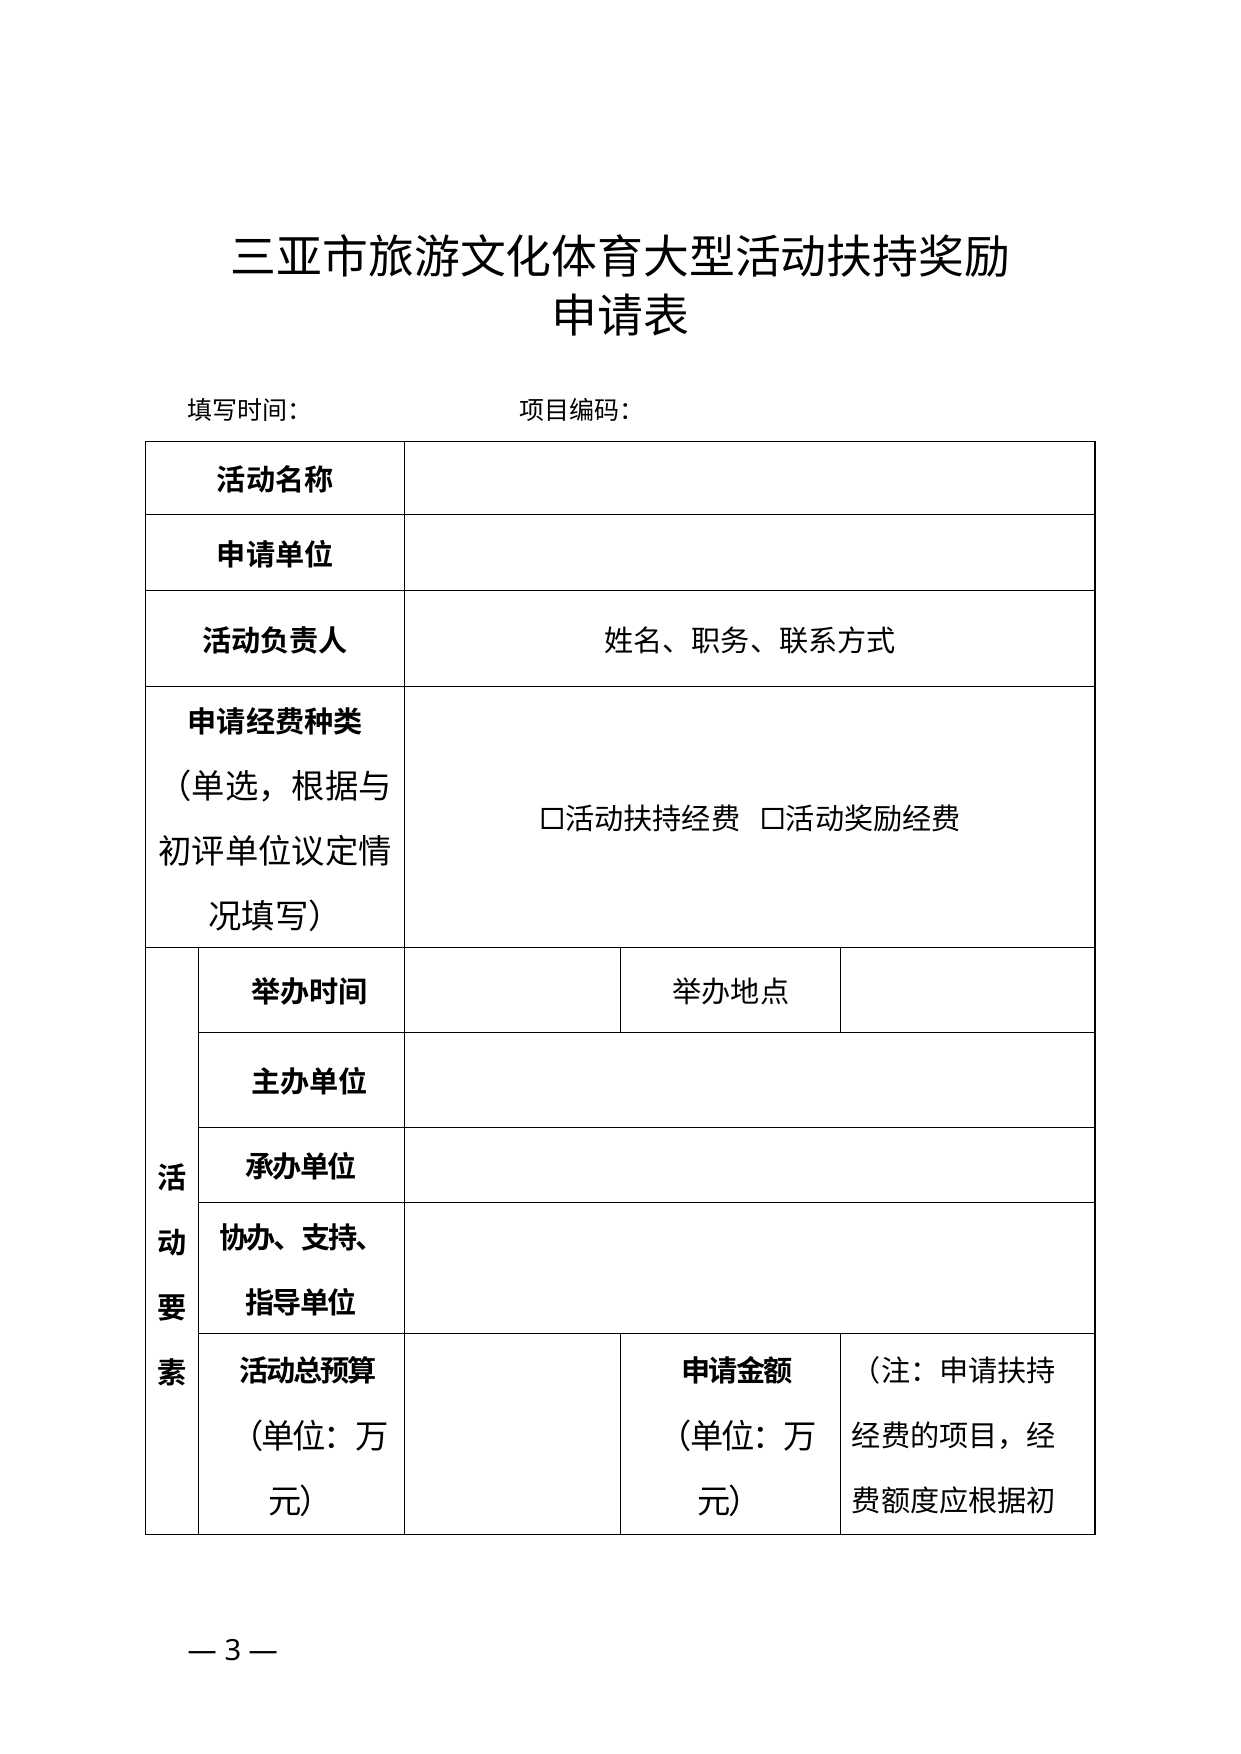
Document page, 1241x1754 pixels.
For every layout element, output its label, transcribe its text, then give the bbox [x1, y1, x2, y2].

table_cell 主办单位 [199, 1033, 404, 1127]
text 申请表 [187, 285, 1053, 344]
table_cell 活动扶持经费 活动奖励经费 [405, 687, 1094, 947]
table_cell 活动总预算 （单位：万元） [199, 1334, 404, 1534]
text 填写时间： 项目编码： [187, 376, 1053, 441]
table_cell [841, 1334, 1094, 1534]
text 三亚市旅游文化体育大型活动扶持奖励 [187, 227, 1053, 285]
table_cell [405, 1128, 1094, 1202]
table_cell 申请单位 [146, 515, 404, 590]
table_cell 申请经费种类 （单选，根据与初评单位议定情况填写） [146, 687, 404, 947]
table_cell 活动负责人 [146, 591, 404, 686]
table_cell [405, 1033, 1094, 1127]
table_cell [405, 1203, 1094, 1333]
table_header [405, 442, 1094, 514]
table_cell [841, 948, 1094, 1032]
table_cell [405, 515, 1094, 590]
table_cell 协办、支持、指导单位 [199, 1203, 404, 1333]
table_cell [405, 948, 620, 1032]
table_cell 举办时间 [199, 948, 404, 1032]
table_cell 承办单位 [199, 1128, 404, 1202]
table_cell 申请金额 （单位：万元） [621, 1334, 840, 1534]
table_cell [405, 1334, 620, 1534]
table_header 活动名称 [146, 442, 404, 514]
table_cell 活动要素 [146, 948, 198, 1534]
table_cell 姓名、职务、联系方式 [405, 591, 1094, 686]
table_cell 举办地点 [621, 948, 840, 1032]
